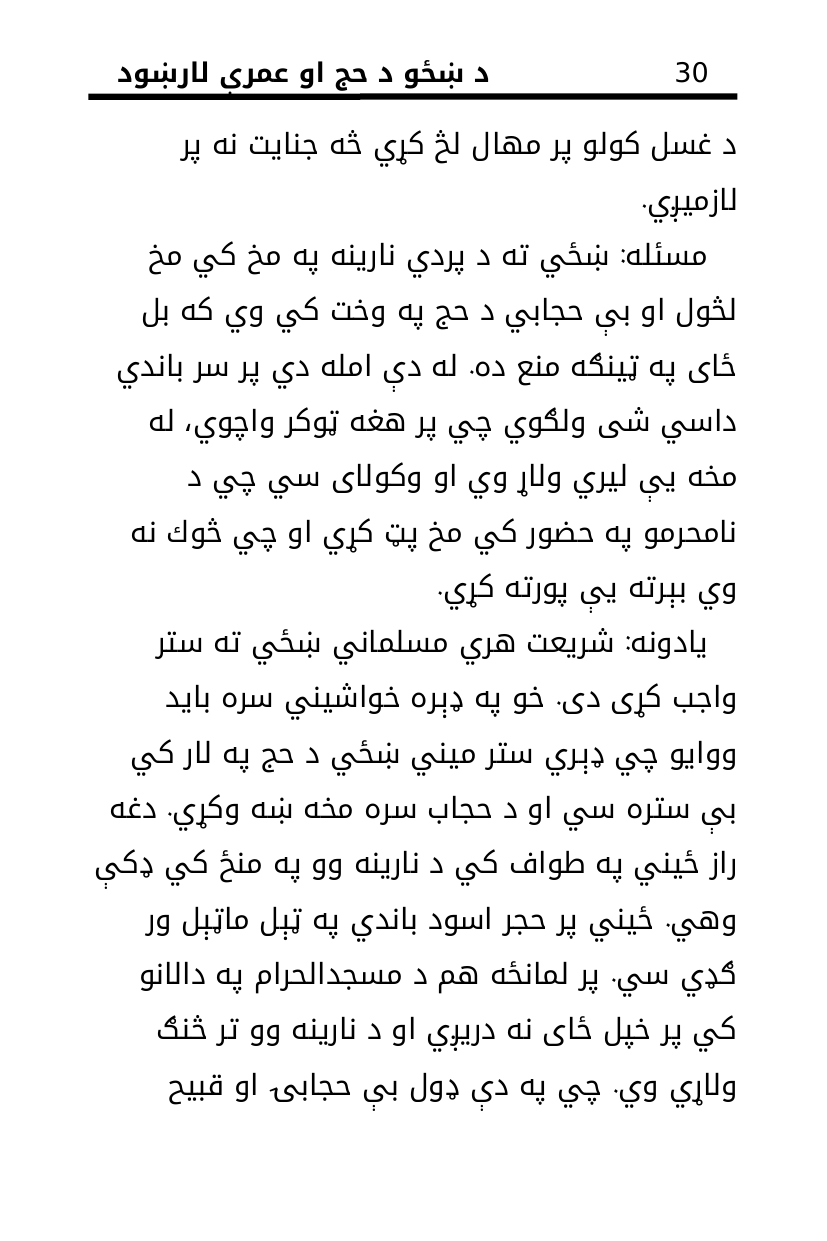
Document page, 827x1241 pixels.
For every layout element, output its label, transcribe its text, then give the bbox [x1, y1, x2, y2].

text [89, 117, 738, 228]
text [89, 615, 738, 1113]
text مسئله: ښځي ته د پردي نارينه په مخ كي مخ لڅول او بې حجابي د حج په وخت کي وي که بل ځاى په ټينګه منع ده. له دې امله دي پر سر باندي داسي شى ولګوي چي پر هغه ټوكر واچوي، له مخه يې ليري ولاړ وي او وكولاى سي چي د نامحرمو په حضور كي مخ پټ كړي او چي څوك نه وي بېرته يې پورته كړي. [89, 228, 738, 615]
